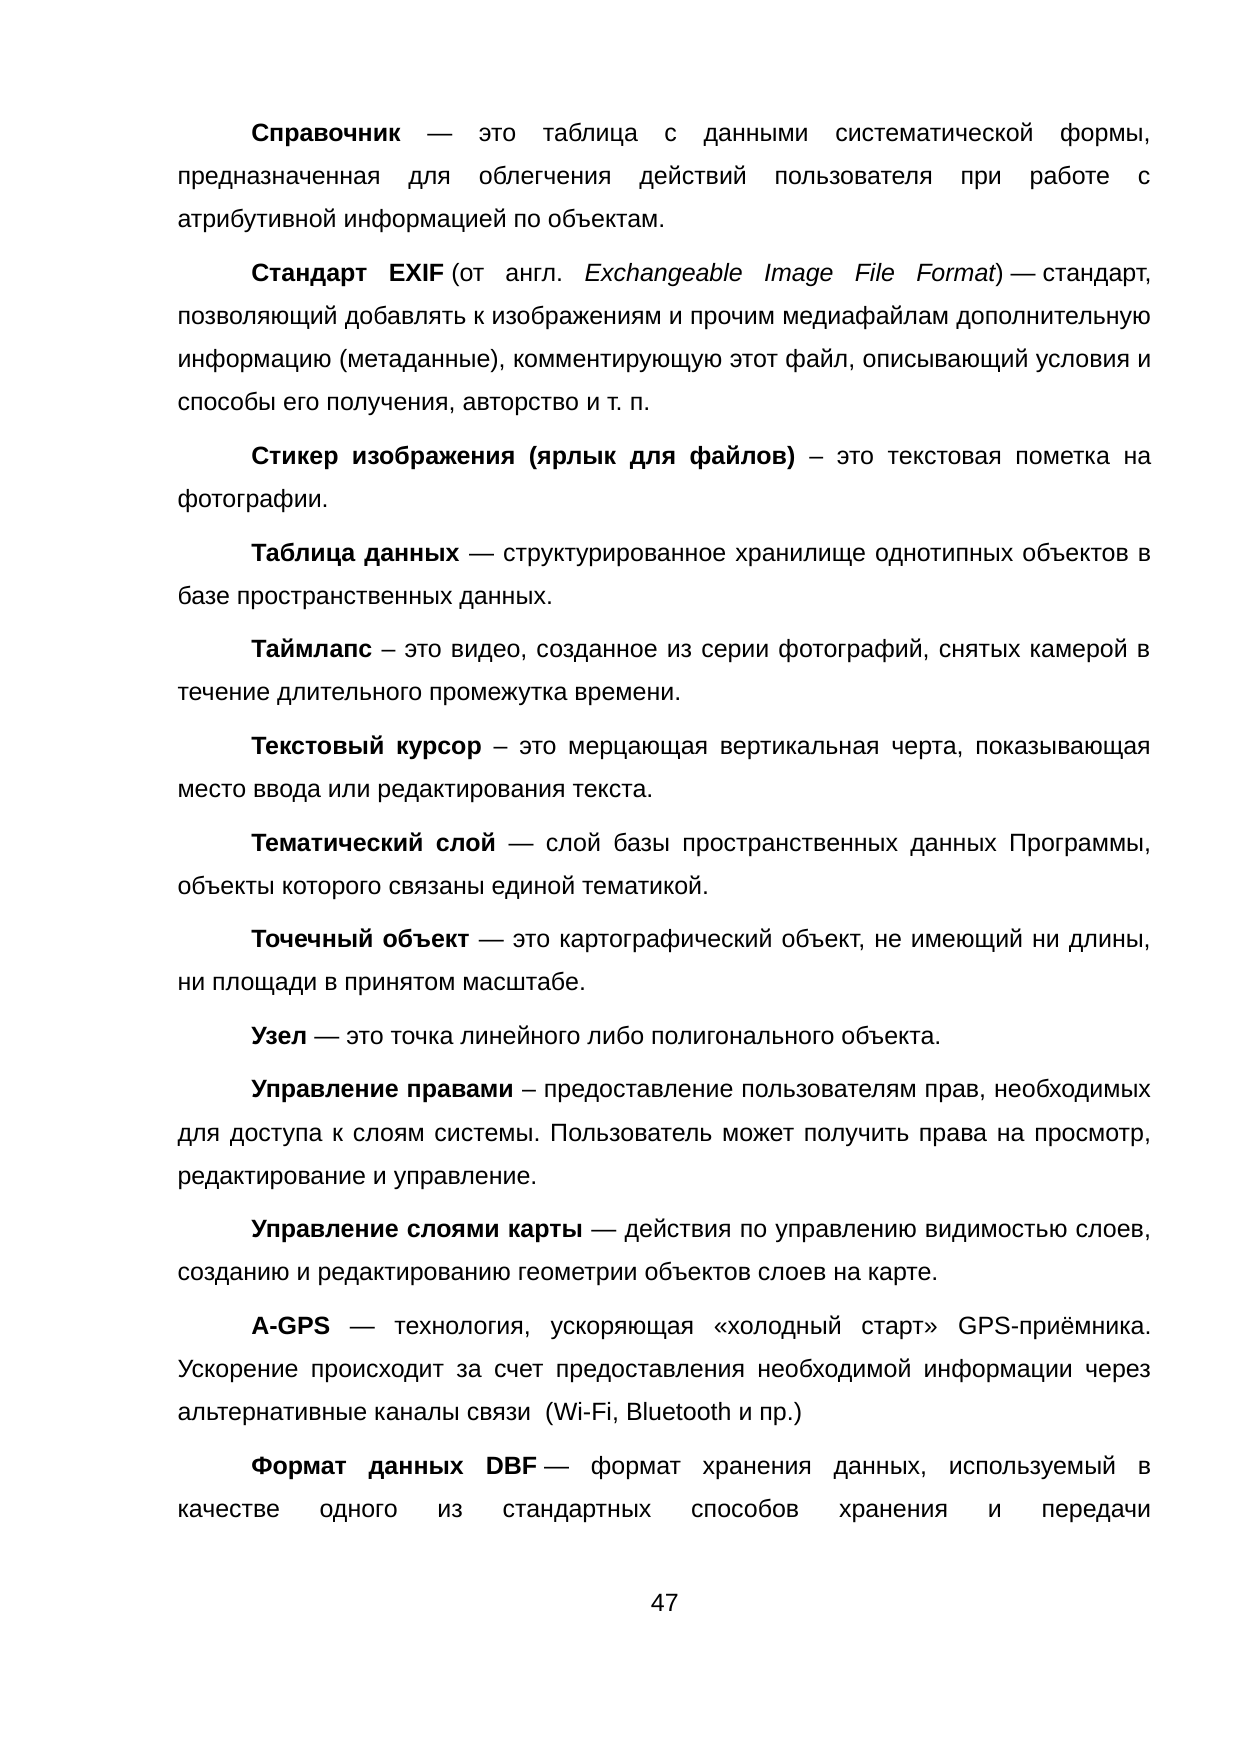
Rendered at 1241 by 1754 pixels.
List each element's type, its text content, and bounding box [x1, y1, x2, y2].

text Стикер изображения (ярлык для файлов) – это текстовая пометка на фотографии. [177, 441, 1152, 513]
text Точечный объект — это картографический объект, не имеющий ни длины, ни площади в принятом масштабе. [177, 924, 1152, 996]
text Таблица данных — структурированное хранилище однотипных объектов в базе пространственных данных. [177, 537, 1152, 609]
text Управление правами – предоставление пользователям прав, необходимых для доступа к слоям системы. Пользователь может получить права на просмотр, редактирование и управление. [177, 1074, 1152, 1189]
text Узел — это точка линейного либо полигонального объекта. [177, 1021, 1152, 1049]
text A-GPS — технология, ускоряющая «холодный старт» GPS-приёмника. Ускорение происходит за счет предоставления необходимой информации через альтернативные каналы связи (Wi-Fi, Bluetooth и пр.) [177, 1311, 1152, 1426]
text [177, 1451, 1152, 1522]
text Текстовый курсор – это мерцающая вертикальная черта, показывающая место ввода или редактирования текста. [177, 731, 1152, 803]
text Стандарт EXIF (от англ. Exchangeable Image File Format) — стандарт, позволяющий добавлять к изображениям и прочим медиафайлам дополнительную информацию (метаданные), комментирующую этот файл, описывающий условия и способы его получения, авторство и т. п. [177, 258, 1152, 416]
text Тематический слой — слой базы пространственных данных Программы, объекты которого связаны единой тематикой. [177, 827, 1152, 899]
text Управление слоями карты — действия по управлению видимостью слоев, созданию и редактированию геометрии объектов слоев на карте. [177, 1214, 1152, 1286]
text Таймлапс – это видео, созданное из серии фотографий, снятых камерой в течение длительного промежутка времени. [177, 634, 1152, 706]
text Справочник — это таблица с данными систематической формы, предназначенная для облегчения действий пользователя при работе с атрибутивной информацией по объектам. [177, 118, 1152, 233]
